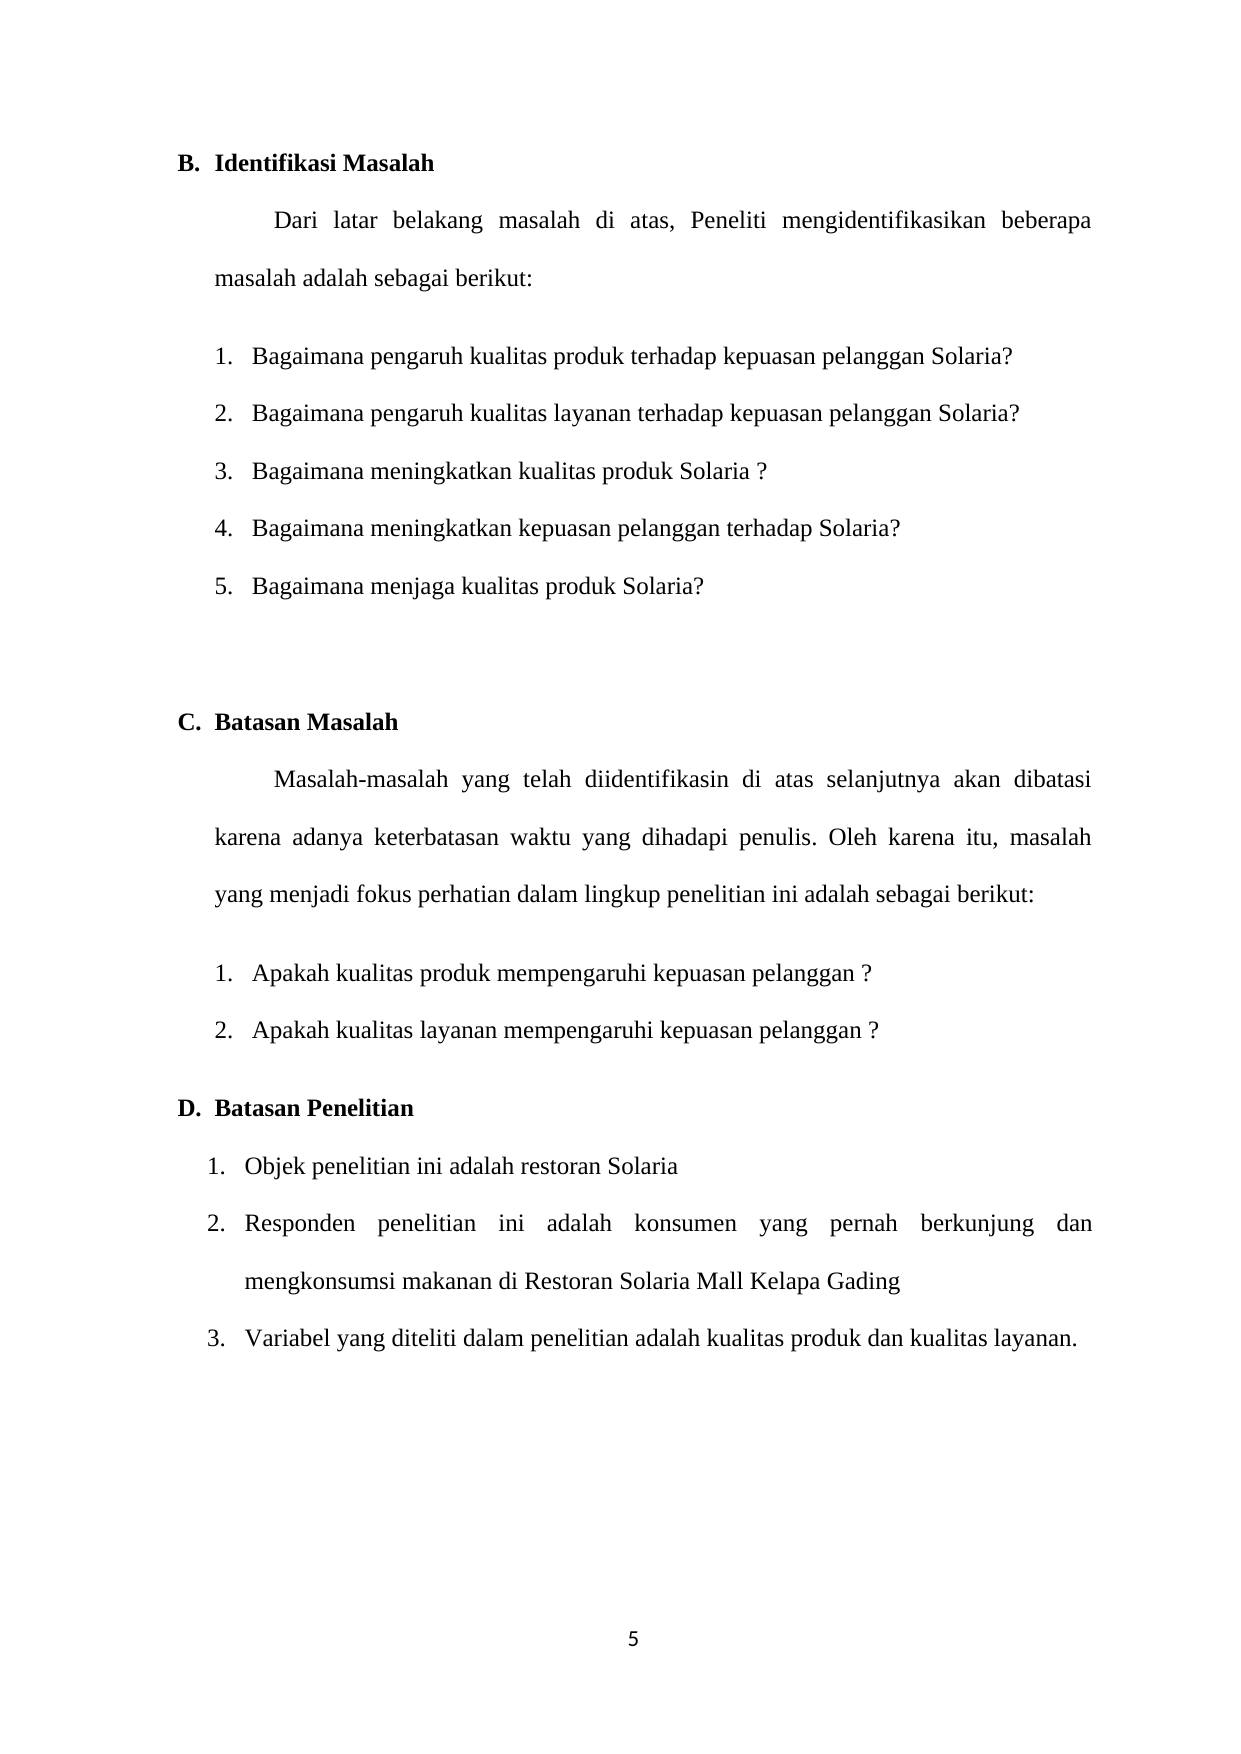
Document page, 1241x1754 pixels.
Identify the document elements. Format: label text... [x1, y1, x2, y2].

list Bagaimana meningkatkan kepuasan pelanggan terhadap Solaria? [214, 513, 1092, 542]
list Objek penelitian ini adalah restoran Solaria [207, 1151, 1092, 1180]
subtitle Batasan Penelitian [177, 1093, 1092, 1122]
text Dari latar belakang masalah di atas, Peneliti mengidentifikasikan beberapa masalah adalah sebagai berikut: [214, 205, 1092, 291]
subtitle Batasan Masalah [177, 707, 1092, 736]
list Apakah kualitas layanan mempengaruhi kepuasan pelanggan ? [214, 1015, 1092, 1044]
subtitle Identifikasi Masalah [177, 148, 1092, 176]
text Masalah-masalah yang telah diidentifikasin di atas selanjutnya akan dibatasi karena adanya keterbatasan waktu yang dihadapi penulis. Oleh karena itu, masalah yang menjadi fokus perhatian dalam lingkup penelitian ini adalah sebagai berikut: [214, 764, 1092, 908]
list Responden penelitian ini adalah konsumen yang pernah berkunjung dan mengkonsumsi makanan di Restoran Solaria Mall Kelapa Gading [207, 1208, 1092, 1295]
list Apakah kualitas produk mempengaruhi kepuasan pelanggan ? [214, 958, 1092, 986]
list Variabel yang diteliti dalam penelitian adalah kualitas produk dan kualitas layanan. [207, 1323, 1092, 1352]
list Bagaimana meningkatkan kualitas produk Solaria ? [214, 456, 1092, 485]
list Bagaimana pengaruh kualitas layanan terhadap kepuasan pelanggan Solaria? [214, 398, 1092, 427]
list Bagaimana menjaga kualitas produk Solaria? [214, 571, 1092, 600]
list Bagaimana pengaruh kualitas produk terhadap kepuasan pelanggan Solaria? [214, 341, 1092, 370]
